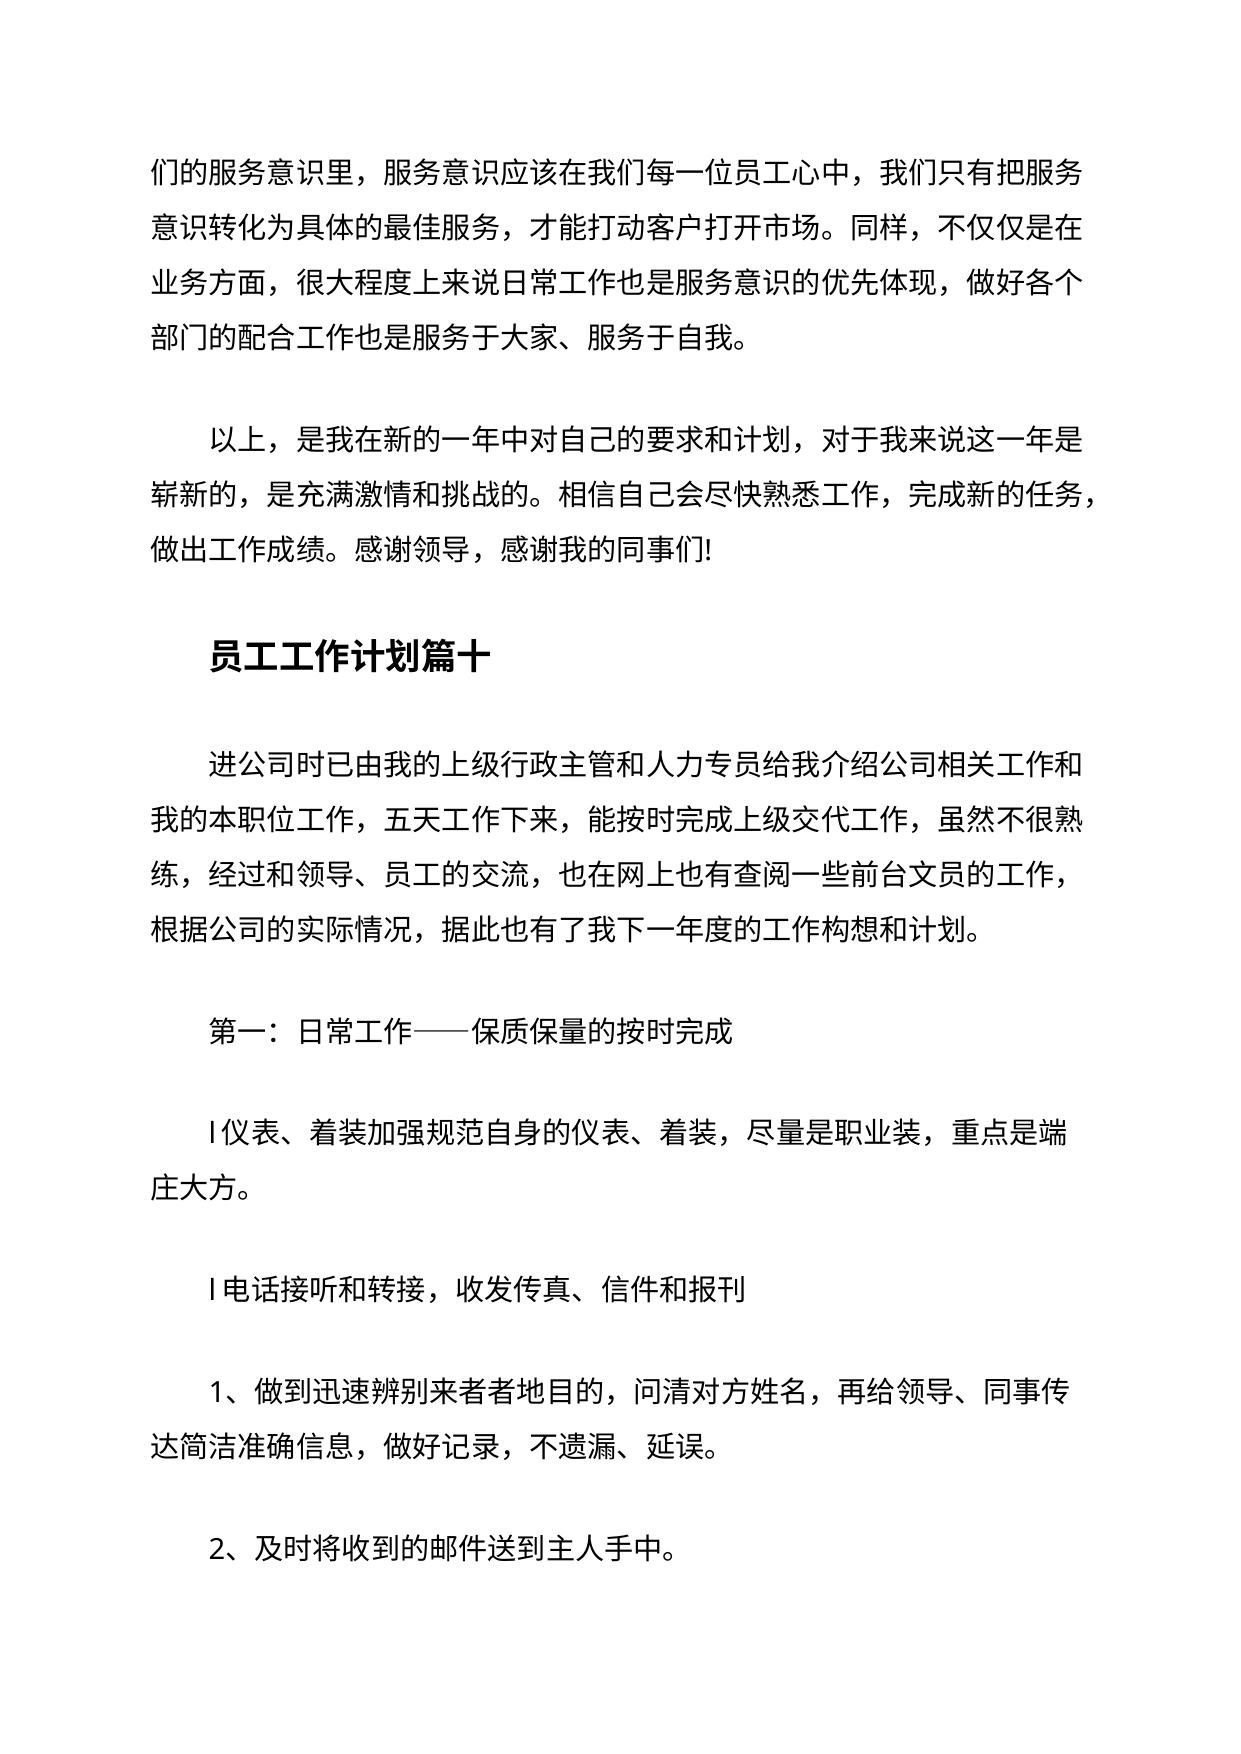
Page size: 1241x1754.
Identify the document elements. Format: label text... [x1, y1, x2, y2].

text 员工工作计划篇十 [150, 628, 1090, 679]
text 第一：日常工作——保质保量的按时完成 [150, 1008, 1090, 1050]
text 以上，是我在新的一年中对自己的要求和计划，对于我来说这一年是崭新的，是充满激情和挑战的。相信自己会尽快熟悉工作，完成新的任务，做出工作成绩。感谢领导，感谢我的同事们! [150, 416, 1090, 569]
text 进公司时已由我的上级行政主管和人力专员给我介绍公司相关工作和我的本职位工作，五天工作下来，能按时完成上级交代工作，虽然不很熟练，经过和领导、员工的交流，也在网上也有查阅一些前台文员的工作，根据公司的实际情况，据此也有了我下一年度的工作构想和计划。 [150, 742, 1090, 949]
text 1、做到迅速辨别来者者地目的，问清对方姓名，再给领导、同事传达简洁准确信息，做好记录，不遗漏、延误。 [150, 1369, 1090, 1466]
text 2、及时将收到的邮件送到主人手中。 [150, 1525, 1090, 1568]
text l电话接听和转接，收发传真、信件和报刊 [150, 1267, 1090, 1309]
text l仪表、着装加强规范自身的仪表、着装，尽量是职业装，重点是端庄大方。 [150, 1110, 1090, 1207]
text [150, 150, 1090, 357]
